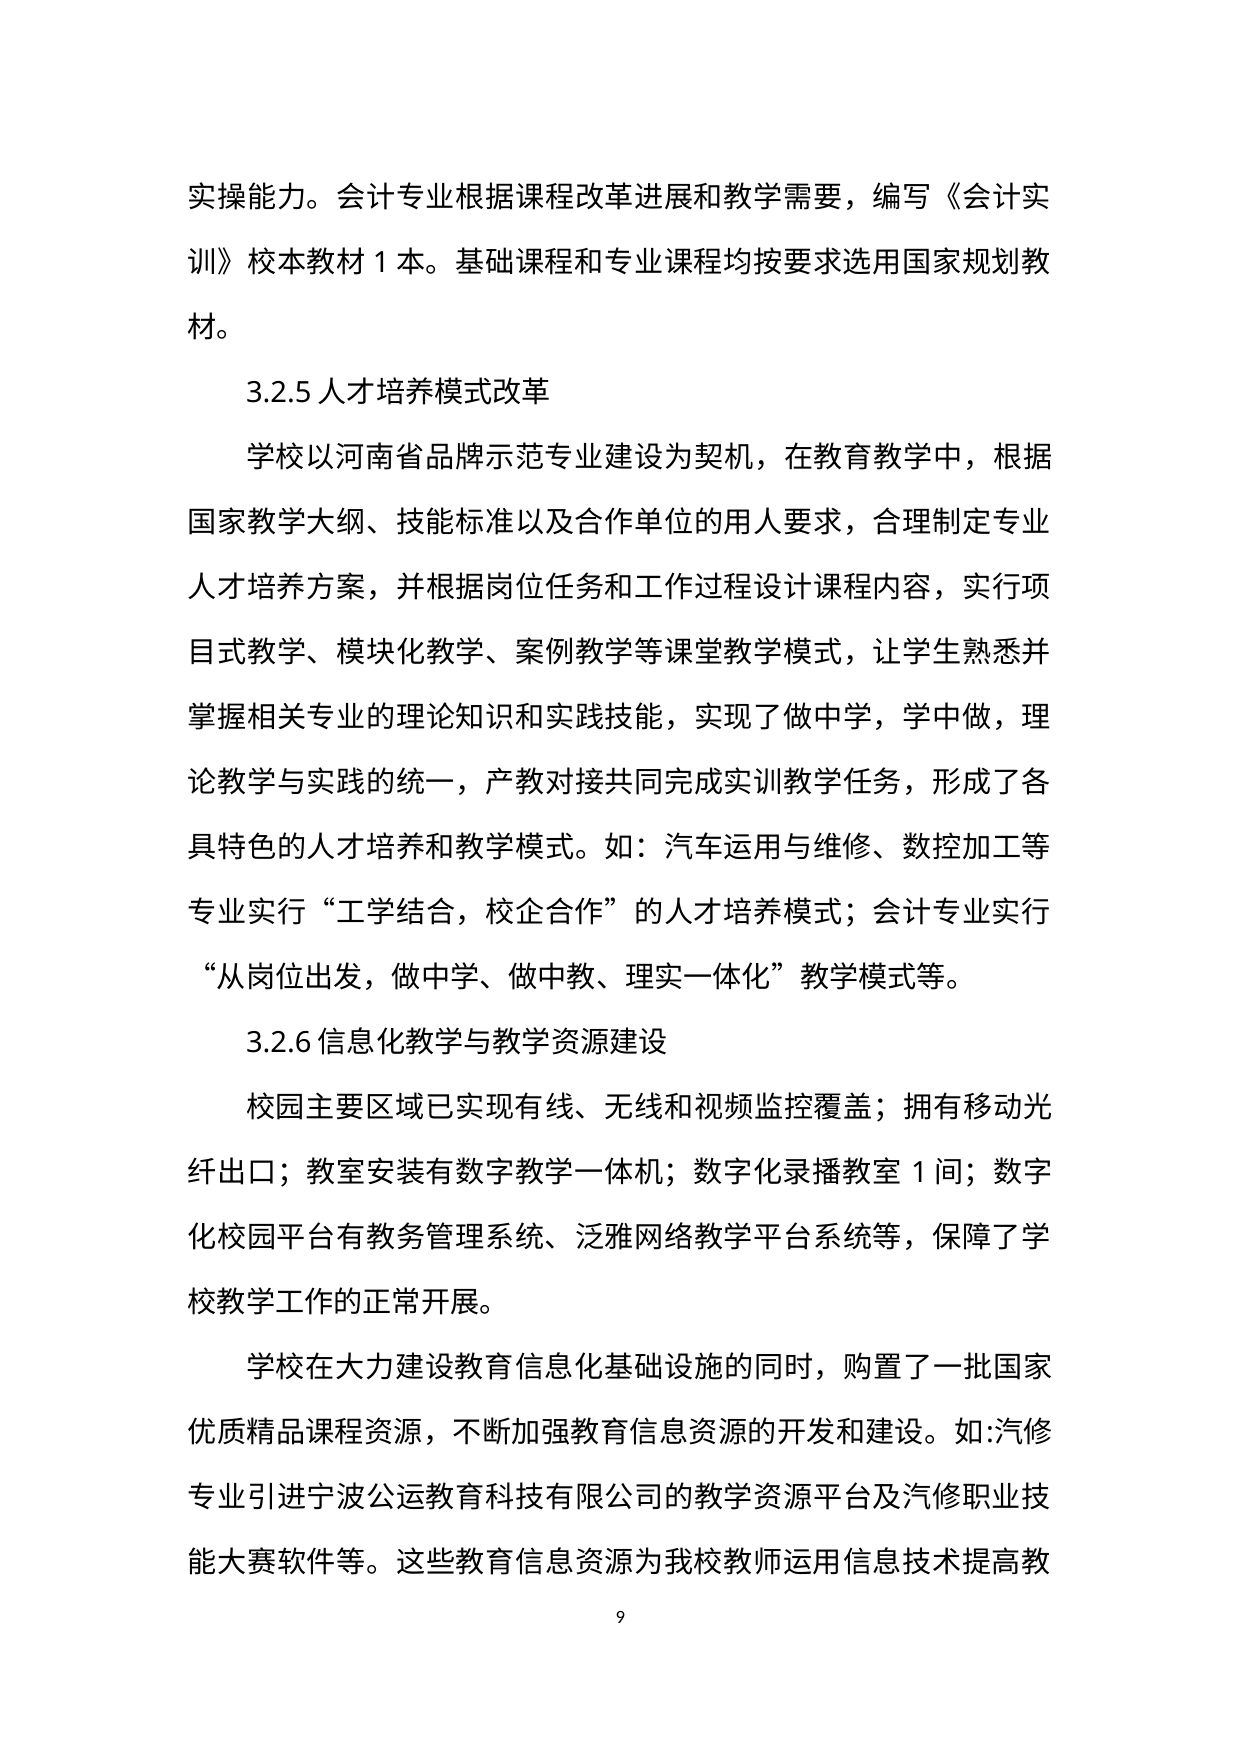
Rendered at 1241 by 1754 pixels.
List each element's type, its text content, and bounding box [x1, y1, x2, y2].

text 3.2.6信息化教学与教学资源建设 [187, 1007, 1053, 1072]
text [187, 162, 1053, 357]
text 校园主要区域已实现有线、无线和视频监控覆盖；拥有移动光纤出口；教室安装有数字教学一体机；数字化录播教室1间；数字化校园平台有教务管理系统、泛雅网络教学平台系统等，保障了学校教学工作的正常开展。 [187, 1072, 1053, 1332]
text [187, 1332, 1053, 1592]
text 3.2.5人才培养模式改革 [187, 357, 1053, 422]
text 学校以河南省品牌示范专业建设为契机，在教育教学中，根据国家教学大纲、技能标准以及合作单位的用人要求，合理制定专业人才培养方案，并根据岗位任务和工作过程设计课程内容，实行项目式教学、模块化教学、案例教学等课堂教学模式，让学生熟悉并掌握相关专业的理论知识和实践技能，实现了做中学，学中做，理论教学与实践的统一，产教对接共同完成实训教学任务，形成了各具特色的人才培养和教学模式。如：汽车运用与维修、数控加工等专业实行“工学结合，校企合作”的人才培养模式；会计专业实行“从岗位出发，做中学、做中教、理实一体化”教学模式等。 [187, 422, 1053, 1007]
